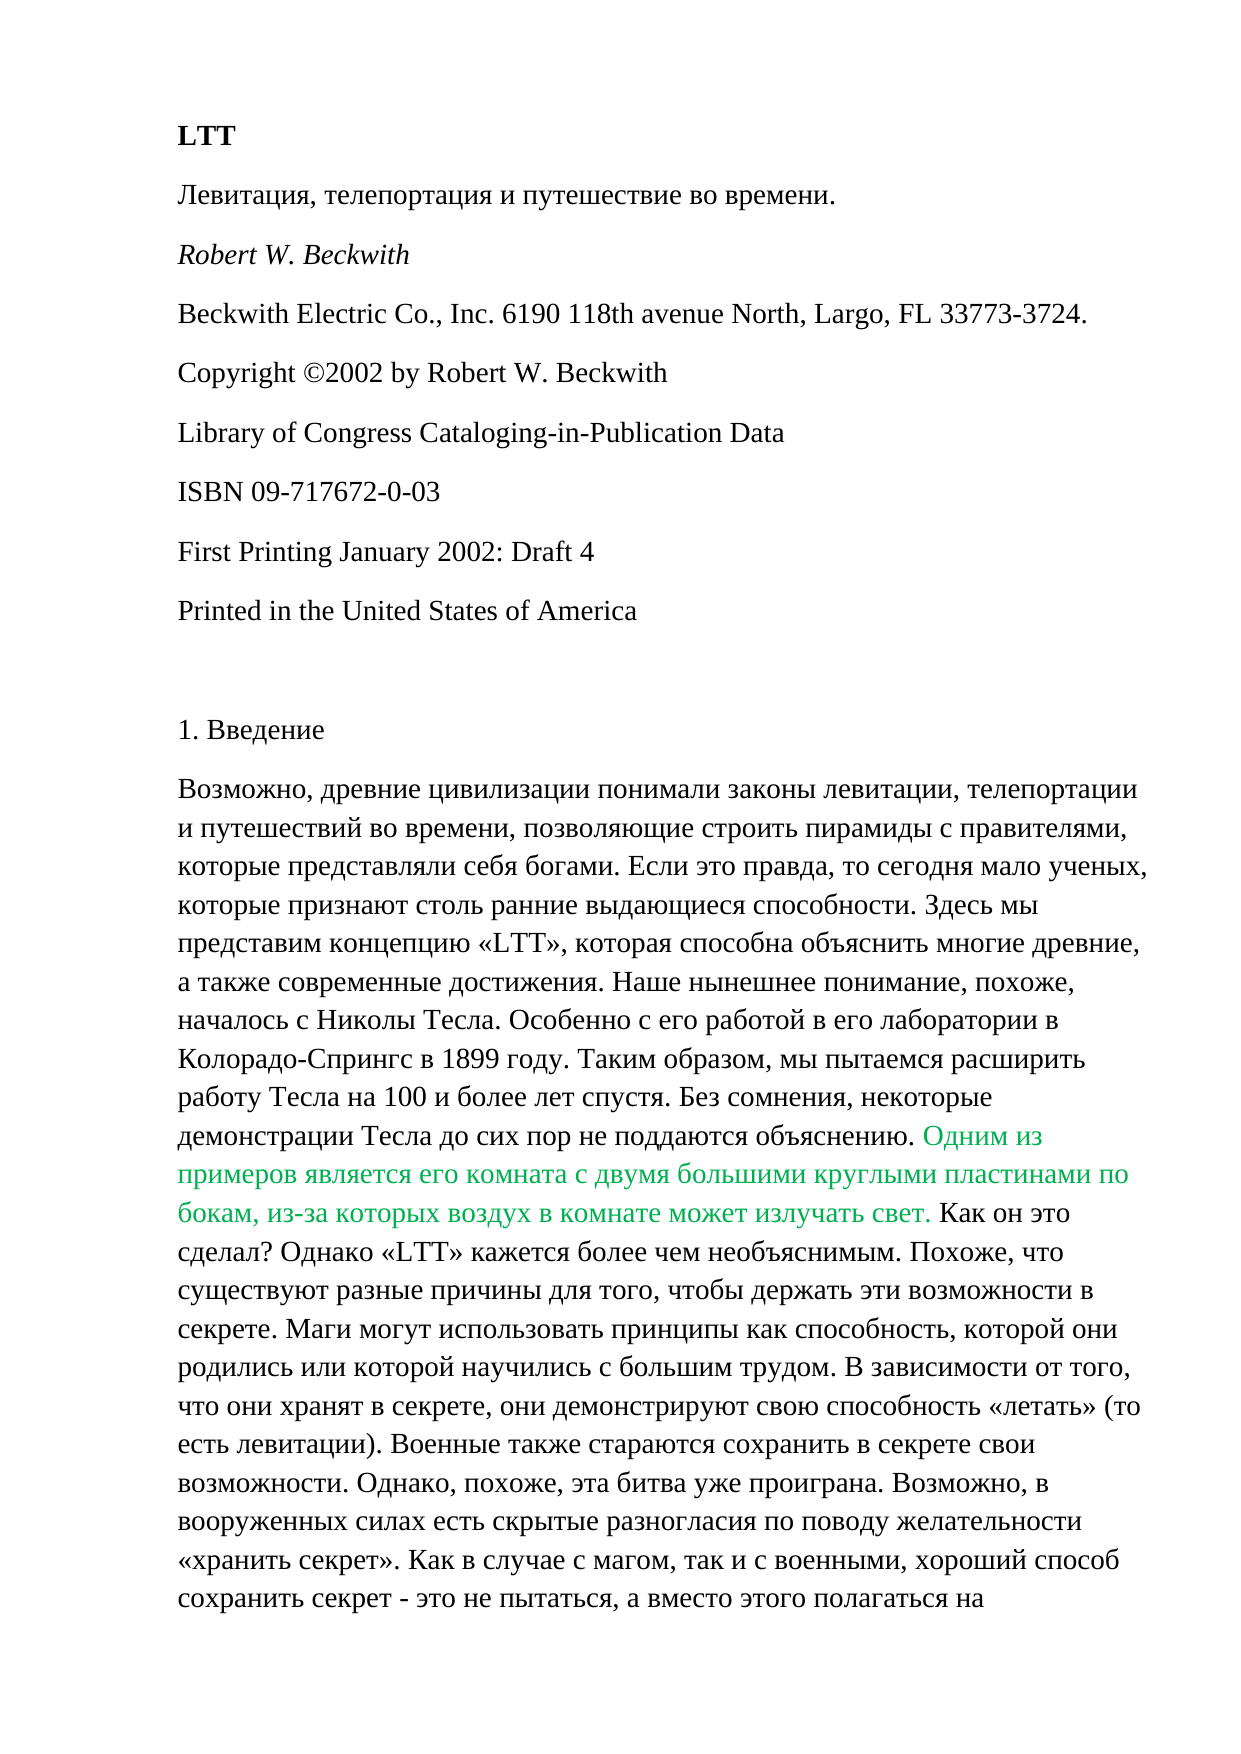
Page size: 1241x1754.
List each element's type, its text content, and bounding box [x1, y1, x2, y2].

text Library of Congress Cataloging-in-Publication Data [177, 415, 1152, 448]
text Левитация, телепортация и путешествие во времени. [177, 177, 1152, 211]
text Copyright ©2002 by Robert W. Beckwith [177, 356, 1152, 389]
text 1. Введение [177, 712, 1152, 745]
text Beckwith Electric Co., Inc. 6190 118th avenue North, Largo, FL 33773-3724. [177, 296, 1152, 330]
text Printed in the United States of America [177, 593, 1152, 627]
text ISBN 09-717672-0-03 [177, 474, 1152, 508]
text LTT [177, 118, 1152, 152]
text First Printing January 2002: Draft 4 [177, 534, 1152, 567]
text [177, 771, 1152, 1614]
text Robert W. Beckwith [177, 237, 1152, 270]
